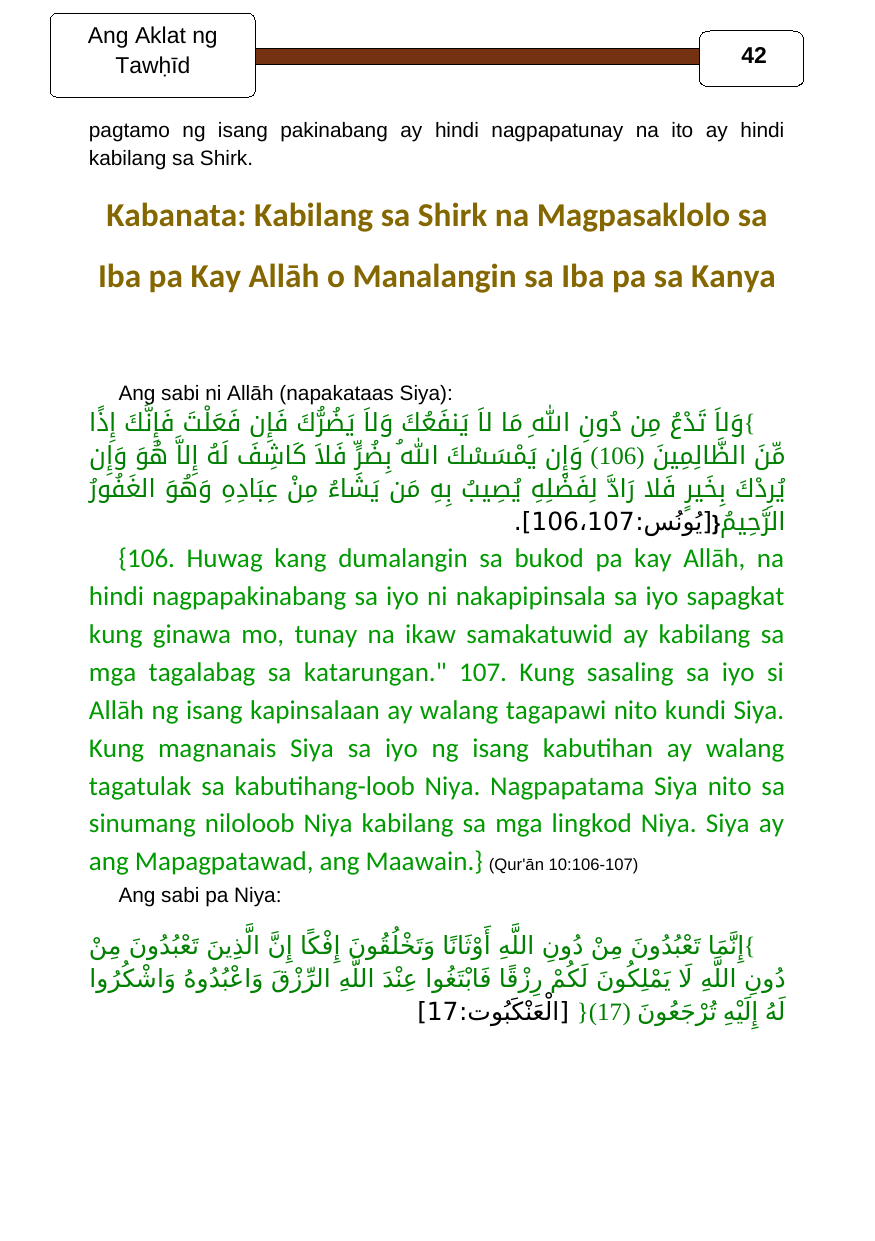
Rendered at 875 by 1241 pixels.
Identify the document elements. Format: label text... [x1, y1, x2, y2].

subtitle Kabanata: Kabilang sa Shirk na Magpasaklolo sa Iba pa Kay Allāh o Manalangin sa Iba pa sa Kanya [89, 194, 785, 296]
list Ang sabi pa Niya: [89, 882, 785, 906]
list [89, 118, 785, 169]
subtitle }إِنَّمَا تَعْبُدُونَ مِنْ دُونِ اللَّهِ أَوْثَانًا وَتَخْلُقُونَ إِفْكًا إِنَّ الَّذِينَ تَعْبُدُونَ مِنْ دُونِ اللَّهِ لَا يَمْلِكُونَ لَكُمْ رِزْقًا فَابْتَغُوا عِنْدَ اللَّهِ الرِّزْقَ وَاعْبُدُوهُ وَاشْكُرُوا لَهُ إِلَيْهِ تُرْجَعُونَ (17){ [الْعَنْكَبُوت:17] [89, 931, 785, 1026]
list Ang sabi ni Allāh (napakataas Siya): [89, 381, 785, 405]
list }وَلاَ تَدْعُ مِن دُونِ اللهِ مَا لاَ يَنفَعُكَ وَلاَ يَضُرُّكَ فَإِن فَعَلْتَ فَإِنَّكَ إِذًا مِّنَ الظَّالِمِينَ (106) وَإِن يَمْسَسْكَ اللهُ بِضُرٍّ فَلاَ كَاشِفَ لَهُ إِلاَّ هُوَ وَإِن يُرِدْكَ بِخَيرٍ فَلا رَادَّ لِفَضْلِهِ يُصِيبُ بِهِ مَن يَشَاءُ مِنْ عِبَادِهِ وَهُوَ الغَفُورُ الرَّحِيمُ{[يُونُس:106،107]. [89, 408, 785, 537]
list {106. Huwag kang dumalangin sa bukod pa kay Allāh, na hindi nagpapakinabang sa iyo ni nakapipinsala sa iyo sapagkat kung ginawa mo, tunay na ikaw samakatuwid ay kabilang sa mga tagalabag sa katarungan." 107. Kung sasaling sa iyo si Allāh ng isang kapinsalaan ay walang tagapawi nito kundi Siya. Kung magnanais Siya sa iyo ng isang kabutihan ay walang tagatulak sa kabutihang-loob Niya. Nagpapatama Siya nito sa sinumang niloloob Niya kabilang sa mga lingkod Niya. Siya ay ang Mapagpatawad, ang Maawain.} (Qur'ān 10:106-107) [89, 541, 785, 877]
